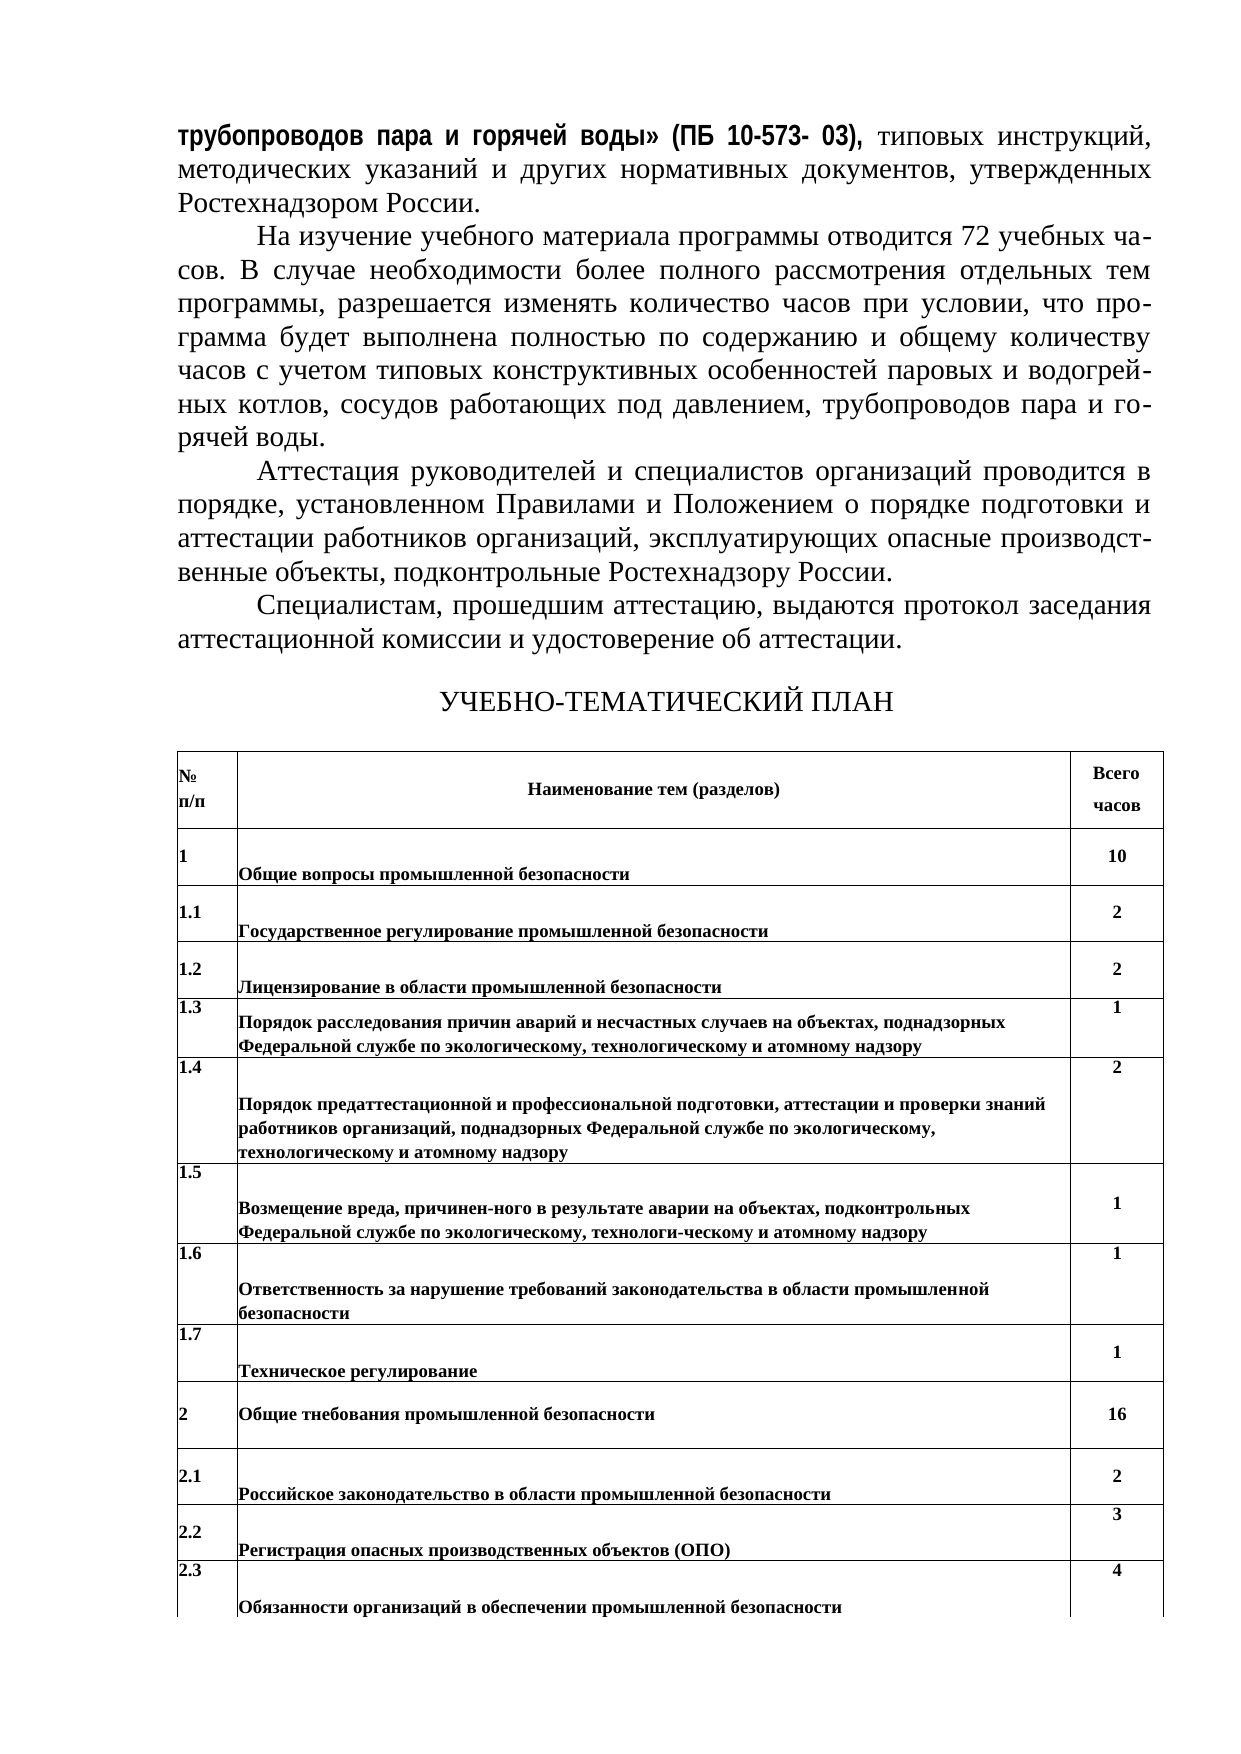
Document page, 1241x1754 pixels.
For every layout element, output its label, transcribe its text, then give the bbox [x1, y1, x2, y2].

table_cell 1.3 [178, 999, 237, 1057]
table_cell Ответственность за нарушение требований законодательства в области промышленной безопасности [238, 1244, 1070, 1324]
table_cell 2 [178, 1382, 237, 1448]
table_cell 2.2 [178, 1505, 237, 1560]
table_cell 1.7 [178, 1325, 237, 1381]
table_cell 1.5 [178, 1164, 237, 1243]
table_cell 2.1 [178, 1449, 237, 1504]
table_cell 2 [1071, 886, 1163, 941]
table_cell 1.1 [178, 886, 237, 941]
table_cell Российское законодательство в области промышленной безопасности [238, 1449, 1070, 1504]
table_cell 10 [1071, 829, 1163, 884]
table_cell 1.2 [178, 942, 237, 997]
table_header Наименование тем (разделов) [238, 752, 1070, 827]
table_cell Порядок расследования причин аварий и несчастных случаев на объектах, поднадзорных Федеральной службе по экологическому, технологическому и атомному надзору [238, 999, 1070, 1057]
table_cell Регистрация опасных производственных объектов (ОПО) [238, 1505, 1070, 1560]
table_cell Государственное регулирование промышленной безопасности [238, 886, 1070, 941]
table_cell Техническое регулирование [238, 1325, 1070, 1381]
table_cell 4 [1071, 1561, 1163, 1617]
text На изучение учебного материала программы отводится 72 учебных часов. В случае необходимости более полного рассмотрения отдельных тем программы, разрешается изменять количество часов при условии, что программа будет выполнена полностью по содержанию и общему количеству часов с учетом типовых конструктивных особенностей паровых и водогрейных котлов, сосудов работающих под давлением, трубопроводов пара и горячей воды. [177, 219, 1152, 453]
table_header № п/п [178, 752, 237, 827]
table_cell Общие вопросы промышленной безопасности [238, 829, 1070, 884]
table_cell 1.4 [178, 1058, 237, 1163]
table_cell 16 [1071, 1382, 1163, 1448]
text Аттестация руководителей и специалистов организаций проводится в порядке, установленном Правилами и Положением о порядке подготовки и аттестации работников организаций, эксплуатирующих опасные производственные объекты, подконтрольные Ростехнадзору России. [177, 453, 1152, 588]
table_cell Лицензирование в области промышленной безопасности [238, 942, 1070, 997]
table_cell Общие тнебования промышленной безопасности [238, 1382, 1070, 1448]
table_cell 1 [1071, 999, 1163, 1057]
table_cell 2 [1071, 942, 1163, 997]
table_cell Обязанности организаций в обеспечении промышленной безопасности [238, 1561, 1070, 1617]
table_cell Возмещение вреда, причинен-ного в результате аварии на объектах, подконтрольных Федеральной службе по экологическому, технологи-ческому и атомному надзору [238, 1164, 1070, 1243]
table_cell 1 [1071, 1325, 1163, 1381]
table_cell 2 [1071, 1058, 1163, 1163]
table_cell 1 [1071, 1164, 1163, 1243]
table_cell 1 [1071, 1244, 1163, 1324]
table_cell 1.6 [178, 1244, 237, 1324]
table_cell 2.3 [178, 1561, 237, 1617]
table_header Всего часов [1071, 752, 1163, 827]
table_cell 2 [1071, 1449, 1163, 1504]
table_cell 1 [178, 829, 237, 884]
text Специалистам, прошедшим аттестацию, выдаются протокол заседания аттестационной комиссии и удостоверение об аттестации. [177, 588, 1152, 655]
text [177, 118, 1152, 219]
text УЧЕБНО-ТЕМАТИЧЕСКИЙ ПЛАН [181, 688, 1152, 717]
table_cell 3 [1071, 1505, 1163, 1560]
table_cell Порядок предаттестационной и профессиональной подготовки, аттестации и проверки знаний работников организаций, поднадзорных Федеральной службе по экологическому, технологическому и атомному надзору [238, 1058, 1070, 1163]
